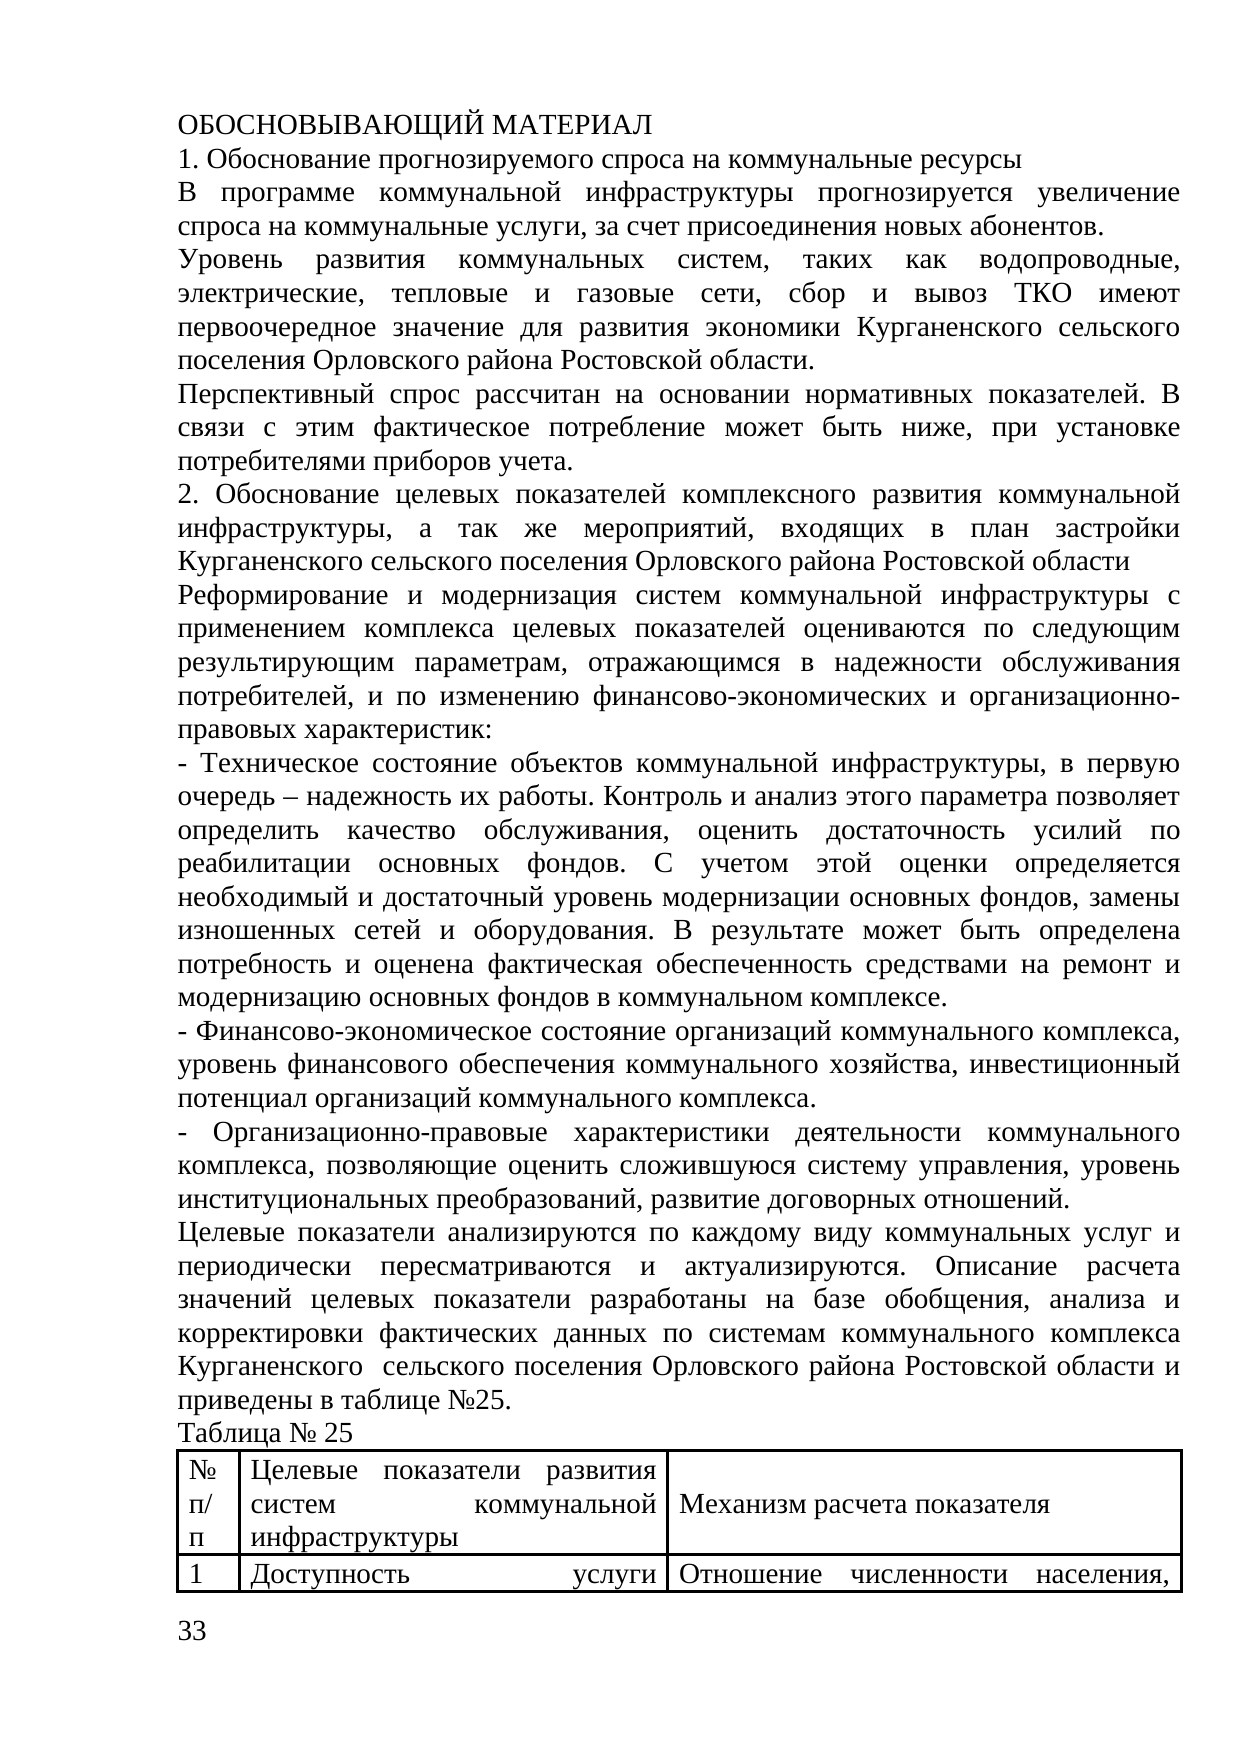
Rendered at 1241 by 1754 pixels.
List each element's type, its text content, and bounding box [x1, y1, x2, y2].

text - Финансово-экономическое состояние организаций коммунального комплекса, уровень финансового обеспечения коммунального хозяйства, инвестиционный потенциал организаций коммунального комплекса. [177, 1013, 1181, 1114]
text Уровень развития коммунальных систем, таких как водопроводные, электрические, тепловые и газовые сети, сбор и вывоз ТКО имеют первоочередное значение для развития экономики Курганенского сельского поселения Орловского района Ростовской области. [177, 242, 1181, 376]
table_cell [241, 1556, 666, 1589]
text Реформирование и модернизация систем коммунальной инфраструктуры с применением комплекса целевых показателей оцениваются по следующим результирующим параметрам, отражающимся в надежности обслуживания потребителей, и по изменению финансово-экономических и организационно- правовых характеристик: [177, 577, 1181, 745]
text В программе коммунальной инфраструктуры прогнозируется увеличение спроса на коммунальные услуги, за счет присоединения новых абонентов. [177, 174, 1181, 242]
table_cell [669, 1556, 1180, 1589]
text Таблица № 25 [177, 1416, 1181, 1449]
table_header Целевые показатели развития систем коммунальной инфраструктуры [241, 1452, 666, 1553]
text ОБОСНОВЫВАЮЩИЙ МАТЕРИАЛ [177, 107, 1181, 141]
text - Организационно-правовые характеристики деятельности коммунального комплекса, позволяющие оценить сложившуюся систему управления, уровень институциональных преобразований, развитие договорных отношений. [177, 1114, 1181, 1214]
text 2. Обоснование целевых показателей комплексного развития коммунальной инфраструктуры, а так же мероприятий, входящих в план застройки Курганенского сельского поселения Орловского района Ростовской области [177, 476, 1181, 577]
table_header № п/п [179, 1452, 238, 1553]
table_header Механизм расчета показателя [669, 1452, 1180, 1553]
text Целевые показатели анализируются по каждому виду коммунальных услуг и периодически пересматриваются и актуализируются. Описание расчета значений целевых показатели разработаны на базе обобщения, анализа и корректировки фактических данных по системам коммунального комплекса Курганенского сельского поселения Орловского района Ростовской области и приведены в таблице №25. [177, 1214, 1181, 1416]
text - Техническое состояние объектов коммунальной инфраструктуры, в первую очередь – надежность их работы. Контроль и анализ этого параметра позволяет определить качество обслуживания, оценить достаточность усилий по реабилитации основных фондов. С учетом этой оценки определяется необходимый и достаточный уровень модернизации основных фондов, замены изношенных сетей и оборудования. В результате может быть определена потребность и оценена фактическая обеспеченность средствами на ремонт и модернизацию основных фондов в коммунальном комплексе. [177, 745, 1181, 1013]
table_cell 1 [179, 1556, 238, 1589]
text 1. Обоснование прогнозируемого спроса на коммунальные ресурсы [177, 141, 1181, 174]
text Перспективный спрос рассчитан на основании нормативных показателей. В связи с этим фактическое потребление может быть ниже, при установке потребителями приборов учета. [177, 376, 1181, 476]
